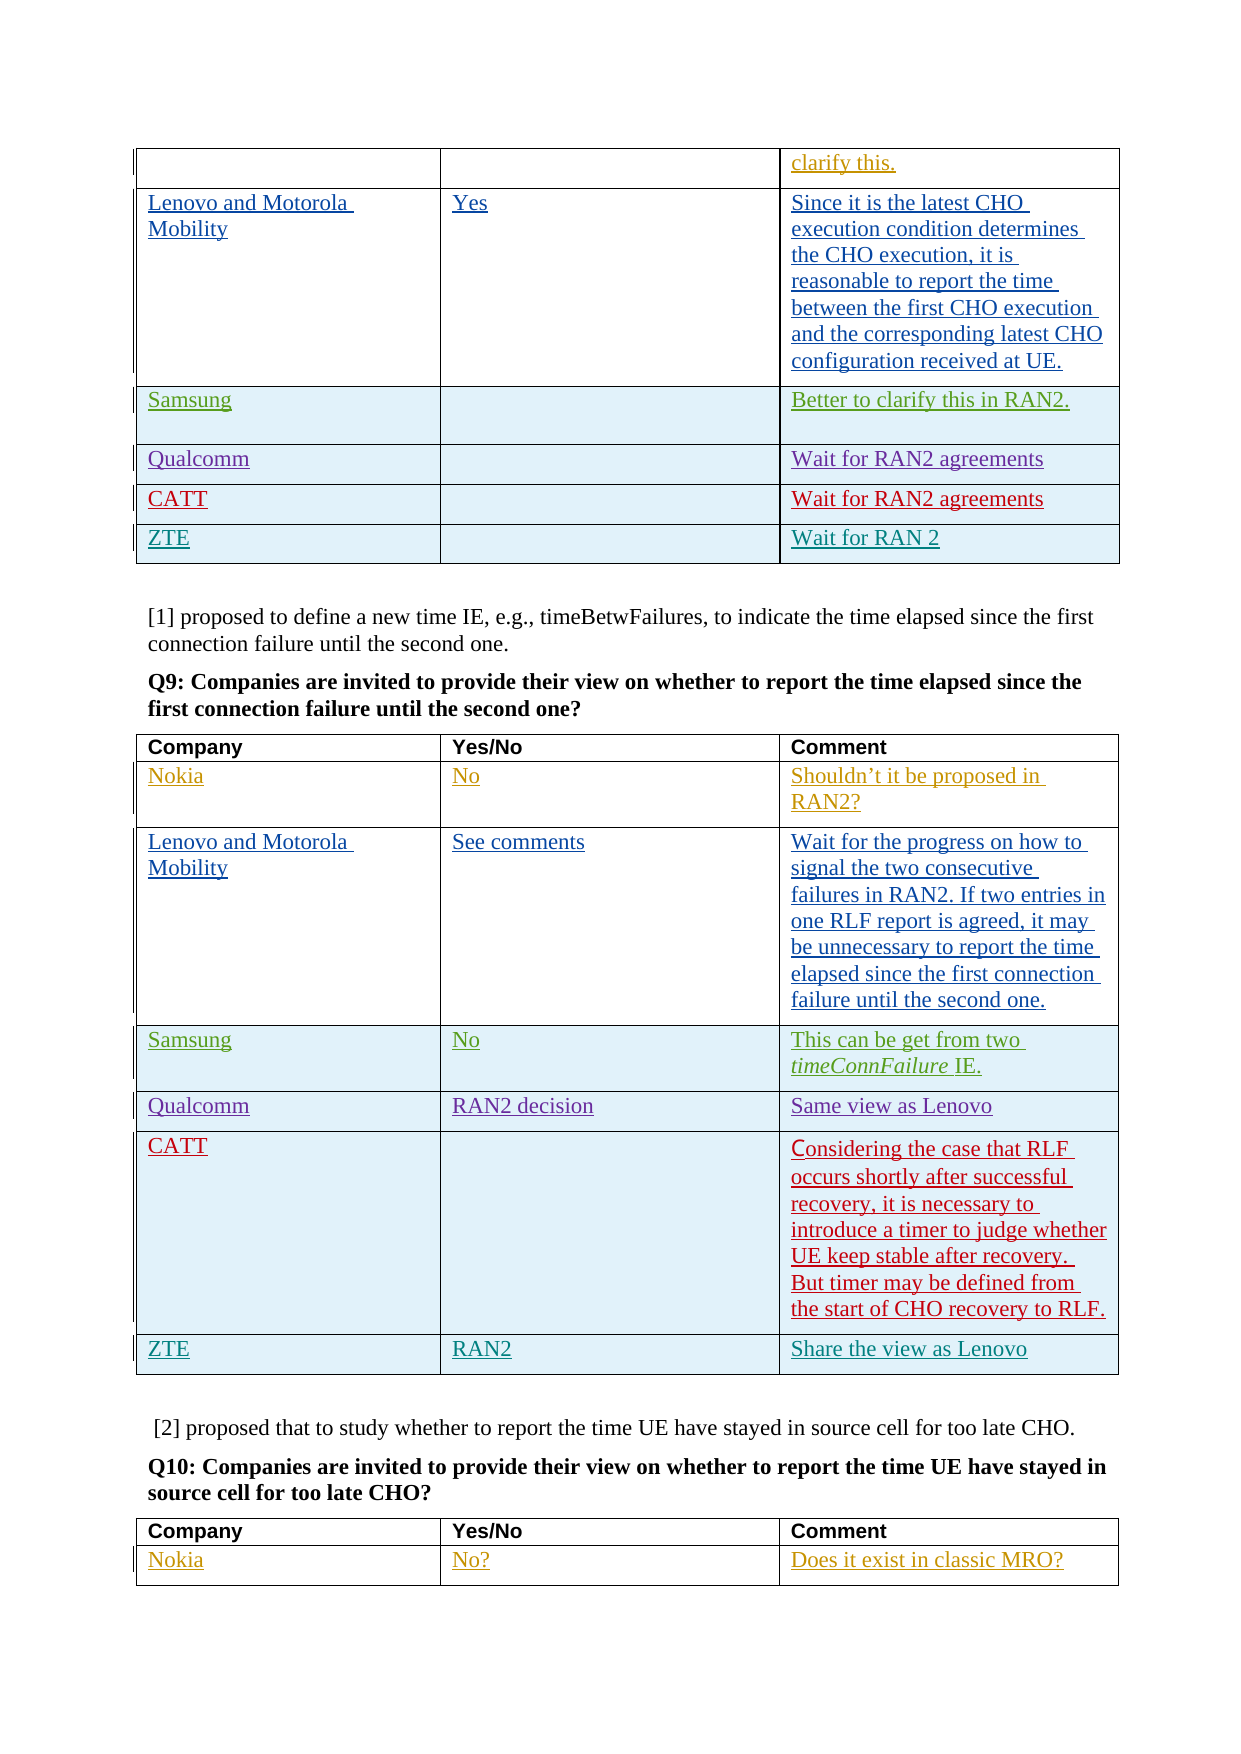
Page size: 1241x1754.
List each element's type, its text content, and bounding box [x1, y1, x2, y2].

table_header Yes/No [441, 735, 779, 761]
table_cell [441, 1546, 779, 1585]
table_cell [781, 149, 1119, 187]
table_cell [441, 149, 779, 187]
table_cell [780, 828, 1118, 1025]
table_cell [137, 149, 440, 187]
table_cell [441, 762, 779, 827]
table_header Comment [780, 735, 1118, 761]
table_header Company [137, 735, 440, 761]
table_cell [137, 189, 440, 386]
table_header Comment [780, 1519, 1118, 1545]
table_cell [137, 1546, 440, 1585]
table_cell [781, 189, 1119, 386]
text Q10: Companies are invited to provide their view on whether to report the time UE have stayed in source cell for too late CHO? [148, 1453, 1107, 1505]
text [2] proposed that to study whether to report the time UE have stayed in source cell for too late CHO. [148, 1414, 1107, 1440]
table_header Company [137, 1519, 440, 1545]
table_cell [780, 762, 1118, 827]
table_cell [137, 828, 440, 1025]
table_header Yes/No [441, 1519, 779, 1545]
table_cell [441, 828, 779, 1025]
table_cell [780, 1546, 1118, 1585]
text [1] proposed to define a new time IE, e.g., timeBetwFailures, to indicate the time elapsed since the first connection failure until the second one. [148, 603, 1107, 656]
table_cell [137, 762, 440, 827]
text Q9: Companies are invited to provide their view on whether to report the time elapsed since the first connection failure until the second one? [148, 668, 1107, 721]
table_cell [441, 189, 779, 386]
